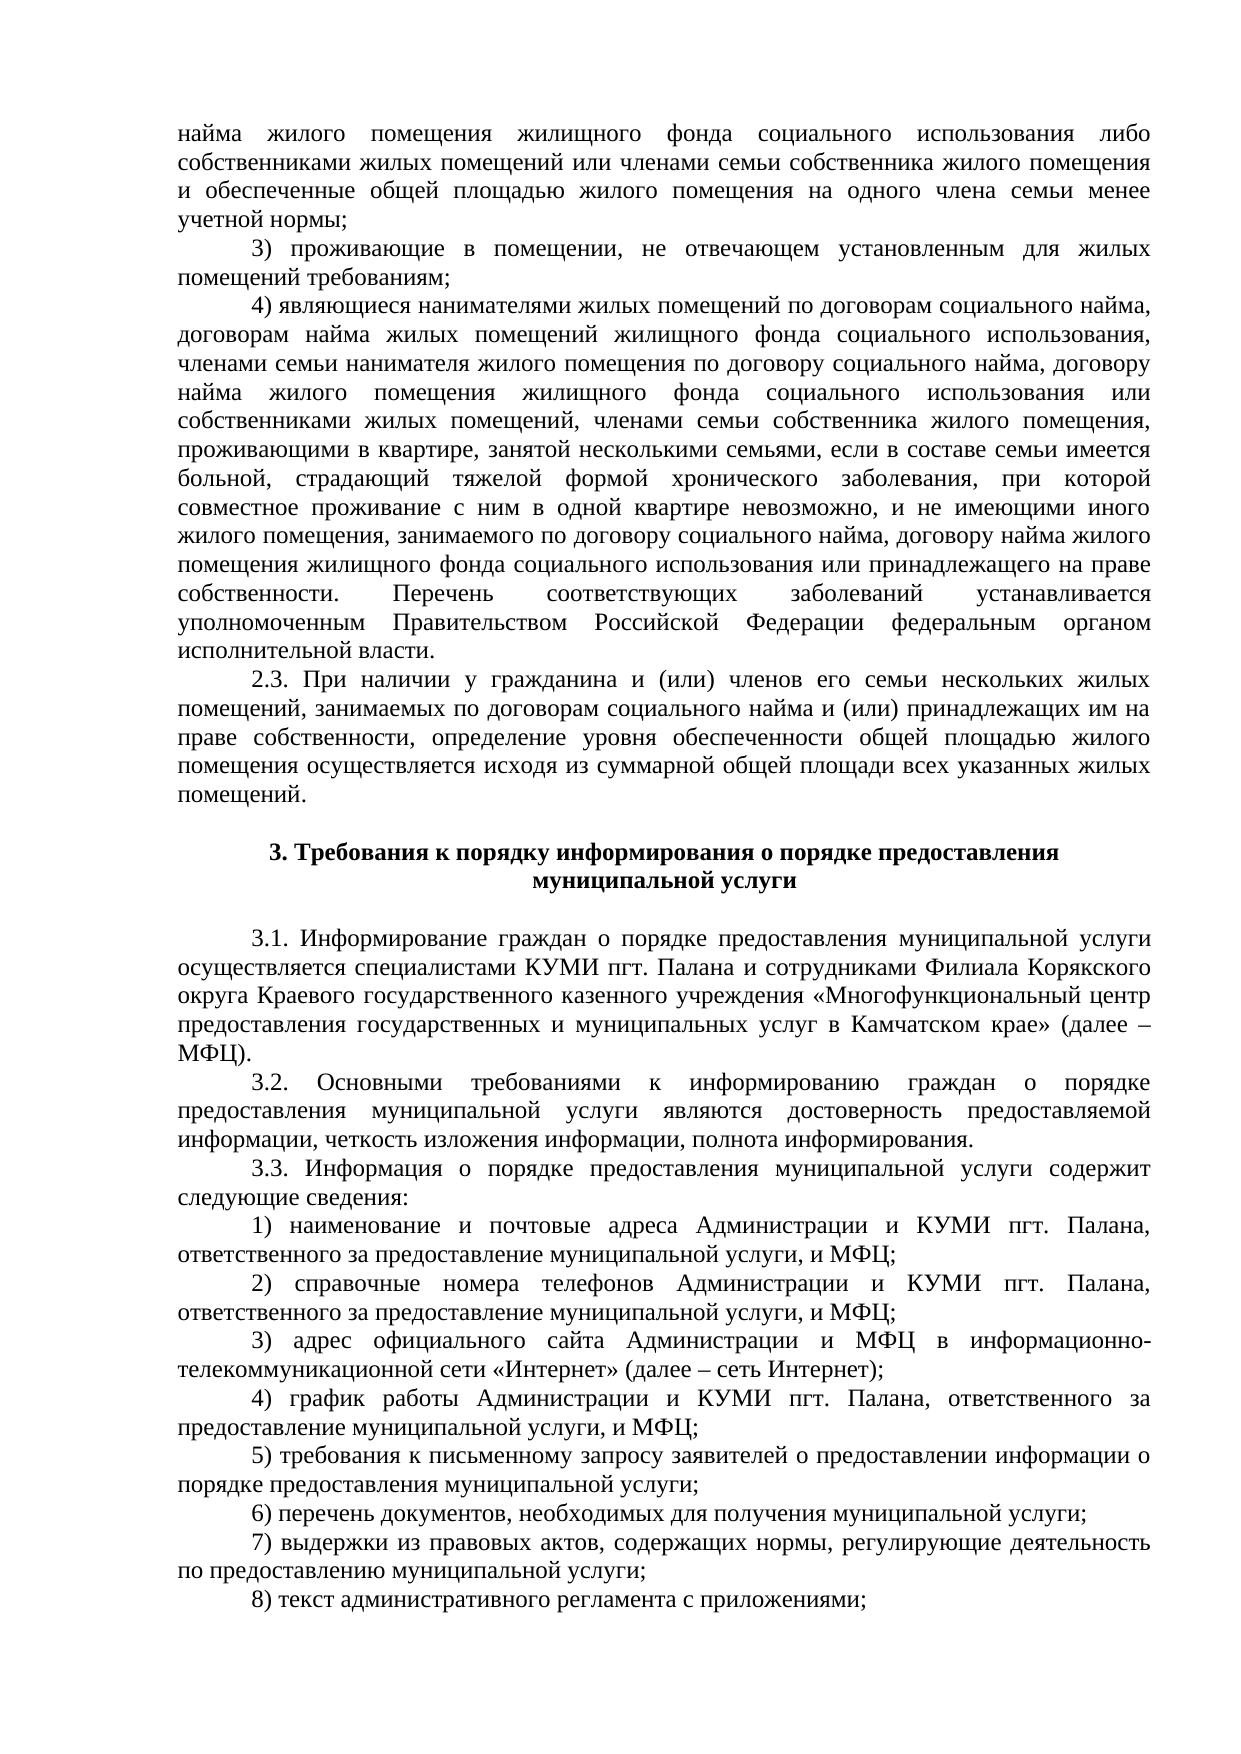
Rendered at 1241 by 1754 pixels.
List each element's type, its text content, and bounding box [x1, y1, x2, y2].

text 2.3. При наличии у гражданина и (или) членов его семьи нескольких жилых помещений, занимаемых по договорам социального найма и (или) принадлежащих им на праве собственности, определение уровня обеспеченности общей площадью жилого помещения осуществляется исходя из суммарной общей площади всех указанных жилых помещений. [177, 664, 1152, 808]
text 8) текст административного регламента с приложениями; [177, 1584, 1152, 1613]
text 1) наименование и почтовые адреса Администрации и КУМИ пгт. Палана, ответственного за предоставление муниципальной услуги, и МФЦ; [177, 1211, 1152, 1268]
text 3.1. Информирование граждан о порядке предоставления муниципальной услуги осуществляется специалистами КУМИ пгт. Палана и сотрудниками Филиала Корякского округа Краевого государственного казенного учреждения «Многофункциональный центр предоставления государственных и муниципальных услуг в Камчатском крае» (далее – МФЦ). [177, 923, 1152, 1067]
text 3) адрес официального сайта Администрации и МФЦ в информационно-телекоммуникационной сети «Интернет» (далее – сеть Интернет); [177, 1326, 1152, 1383]
text 3.3. Информация о порядке предоставления муниципальной услуги содержит следующие сведения: [177, 1153, 1152, 1211]
text 4) график работы Администрации и КУМИ пгт. Палана, ответственного за предоставление муниципальной услуги, и МФЦ; [177, 1383, 1152, 1441]
text 6) перечень документов, необходимых для получения муниципальной услуги; [177, 1498, 1152, 1527]
text 4) являющиеся нанимателями жилых помещений по договорам социального найма, договорам найма жилых помещений жилищного фонда социального использования, членами семьи нанимателя жилого помещения по договору социального найма, договору найма жилого помещения жилищного фонда социального использования или собственниками жилых помещений, членами семьи собственника жилого помещения, проживающими в квартире, занятой несколькими семьями, если в составе семьи имеется больной, страдающий тяжелой формой хронического заболевания, при которой совместное проживание с ним в одной квартире невозможно, и не имеющими иного жилого помещения, занимаемого по договору социального найма, договору найма жилого помещения жилищного фонда социального использования или принадлежащего на праве собственности. Перечень соответствующих заболеваний устанавливается уполномоченным Правительством Российской Федерации федеральным органом исполнительной власти. [177, 291, 1152, 664]
text 3.2. Основными требованиями к информированию граждан о порядке предоставления муниципальной услуги являются достоверность предоставляемой информации, четкость изложения информации, полнота информирования. [177, 1067, 1152, 1153]
text 3) проживающие в помещении, не отвечающем установленным для жилых помещений требованиям; [177, 233, 1152, 291]
text 7) выдержки из правовых актов, содержащих нормы, регулирующие деятельность по предоставлению муниципальной услуги; [177, 1527, 1152, 1584]
text 2) справочные номера телефонов Администрации и КУМИ пгт. Палана, ответственного за предоставление муниципальной услуги, и МФЦ; [177, 1268, 1152, 1326]
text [177, 118, 1152, 233]
text 5) требования к письменному запросу заявителей о предоставлении информации о порядке предоставления муниципальной услуги; [177, 1441, 1152, 1498]
text 3. Требования к порядку информирования о порядке предоставления муниципальной услуги [177, 837, 1152, 894]
